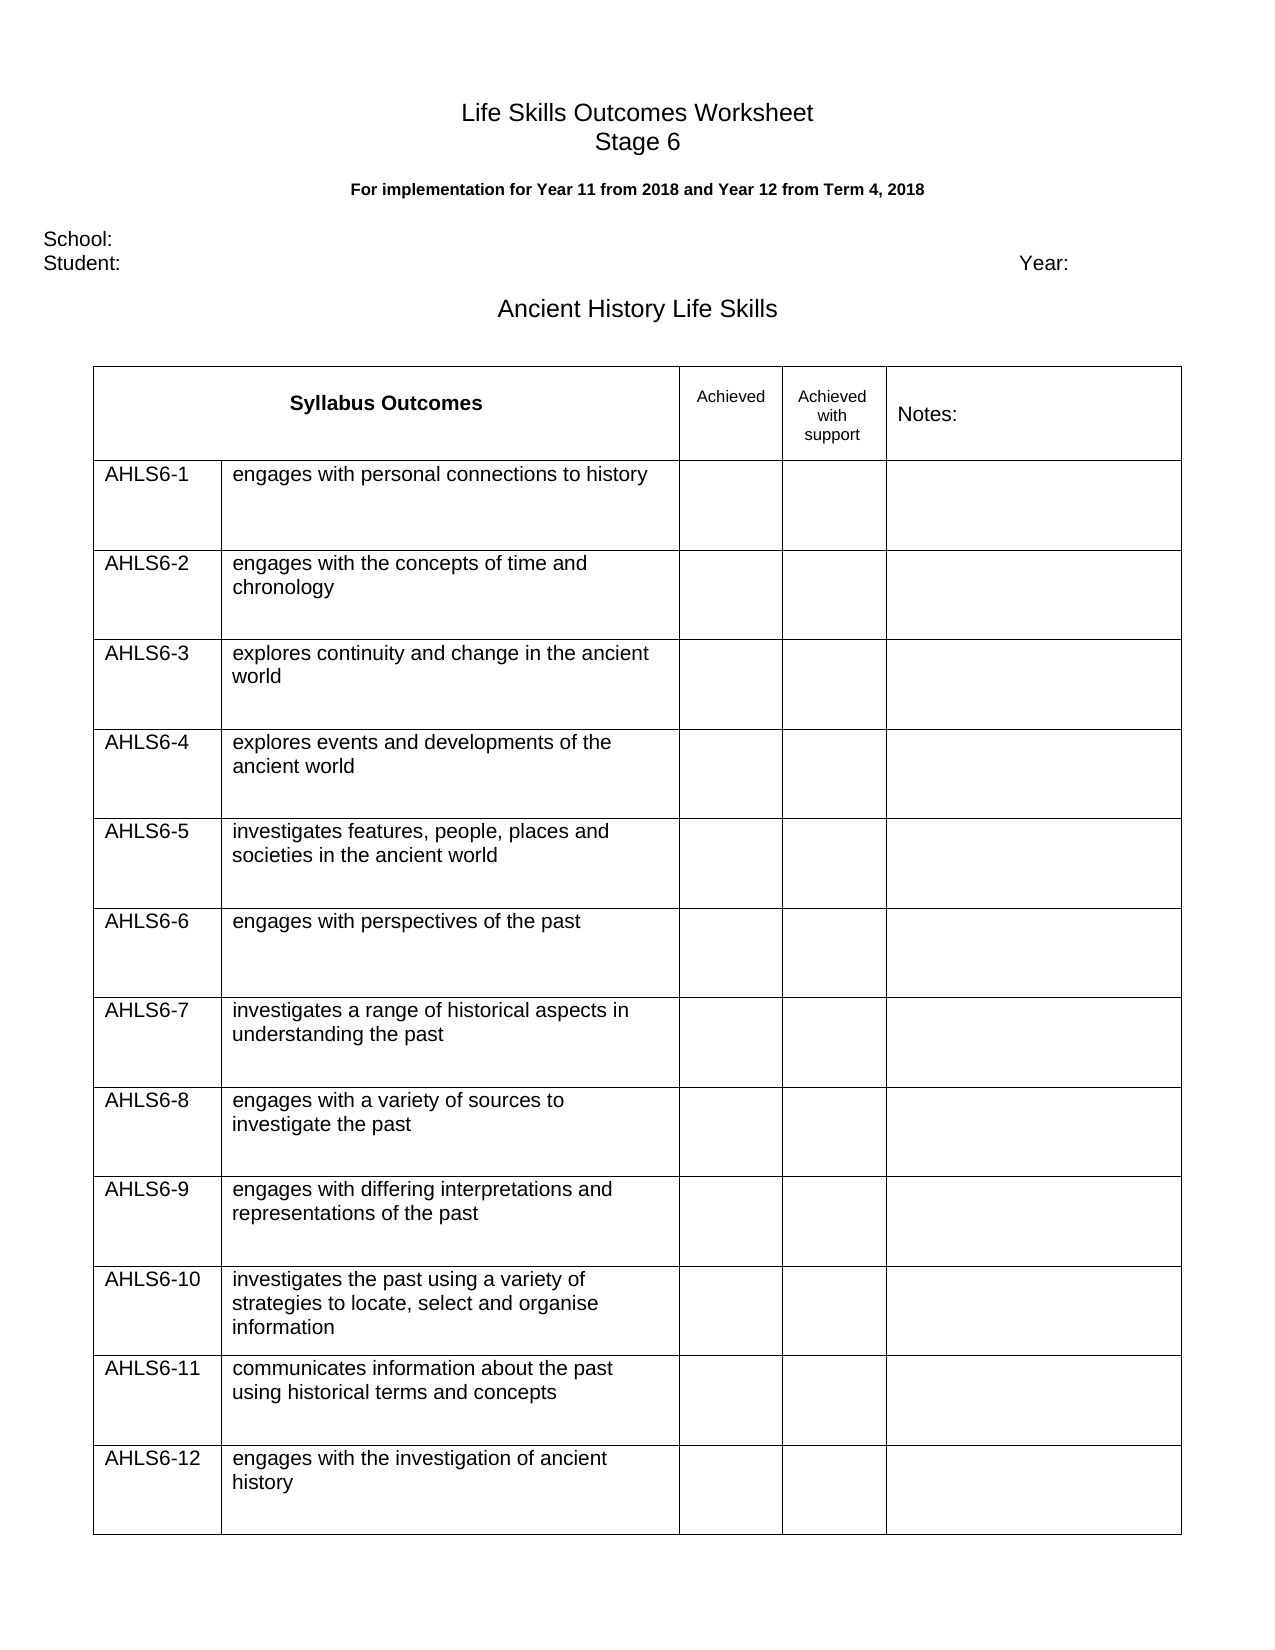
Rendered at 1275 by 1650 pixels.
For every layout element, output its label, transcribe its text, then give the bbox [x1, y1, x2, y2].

table_cell [887, 819, 1181, 908]
table_cell [887, 909, 1181, 997]
table_header Notes: [887, 367, 1181, 460]
table_cell [680, 1356, 782, 1444]
table_cell AHLS6-3 [94, 640, 221, 729]
table_cell [783, 1088, 886, 1176]
table_cell [887, 551, 1181, 639]
table_cell [887, 1356, 1181, 1444]
table_header Syllabus Outcomes [94, 367, 679, 460]
table_cell [887, 730, 1181, 818]
table_cell [887, 1088, 1181, 1176]
table_cell [783, 551, 886, 639]
table_cell [680, 1088, 782, 1176]
table_cell AHLS6-8 [94, 1088, 221, 1176]
table_cell communicates information about the past using historical terms and concepts [222, 1356, 679, 1444]
text School: [43, 227, 1157, 251]
table_cell investigates a range of historical aspects in understanding the past [222, 998, 679, 1087]
table_cell investigates features, people, places and societies in the ancient world [222, 819, 679, 908]
table_cell engages with a variety of sources to investigate the past [222, 1088, 679, 1176]
table_cell engages with the investigation of ancient history [222, 1446, 679, 1534]
table_cell [887, 461, 1181, 550]
text For implementation for Year 11 from 2018 and Year 12 from Term 4, 2018 [118, 179, 1157, 198]
table_cell [680, 640, 782, 729]
table_cell AHLS6-4 [94, 730, 221, 818]
table_cell AHLS6-11 [94, 1356, 221, 1444]
table_cell [783, 909, 886, 997]
table_cell [680, 461, 782, 550]
table_cell [680, 909, 782, 997]
table_cell AHLS6-6 [94, 909, 221, 997]
table_cell [783, 1356, 886, 1444]
table_header Achieved [680, 367, 782, 460]
table_cell [887, 1267, 1181, 1355]
table_cell [680, 730, 782, 818]
table_cell [783, 1267, 886, 1355]
table_cell investigates the past using a variety of strategies to locate, select and organise information [222, 1267, 679, 1355]
subtitle Life Skills Outcomes Worksheet [118, 98, 1157, 127]
table_cell AHLS6-1 [94, 461, 221, 550]
table_cell [783, 730, 886, 818]
text Student: Year: [43, 251, 1157, 275]
table_cell engages with differing interpretations and representations of the past [222, 1177, 679, 1266]
table_cell engages with personal connections to history [222, 461, 679, 550]
table_cell AHLS6-10 [94, 1267, 221, 1355]
table_cell engages with perspectives of the past [222, 909, 679, 997]
table_cell [887, 1446, 1181, 1534]
table_cell [783, 461, 886, 550]
table_cell AHLS6-2 [94, 551, 221, 639]
table_cell [680, 1267, 782, 1355]
table_cell AHLS6-5 [94, 819, 221, 908]
table_cell explores events and developments of the ancient world [222, 730, 679, 818]
table_cell [783, 819, 886, 908]
table_cell [680, 1177, 782, 1266]
table_cell [887, 1177, 1181, 1266]
table_cell [680, 819, 782, 908]
table_cell AHLS6-7 [94, 998, 221, 1087]
table_cell AHLS6-12 [94, 1446, 221, 1534]
table_cell [783, 998, 886, 1087]
subtitle Ancient History Life Skills [118, 294, 1157, 323]
table_cell [783, 1446, 886, 1534]
table_cell [783, 640, 886, 729]
table_header Achieved with support [783, 367, 886, 460]
table_cell [680, 998, 782, 1087]
table_cell [887, 640, 1181, 729]
table_cell [680, 551, 782, 639]
table_cell [680, 1446, 782, 1534]
table_cell AHLS6-9 [94, 1177, 221, 1266]
table_cell [887, 998, 1181, 1087]
subtitle Stage 6 [118, 127, 1157, 155]
table_cell explores continuity and change in the ancient world [222, 640, 679, 729]
table_cell [783, 1177, 886, 1266]
table_cell engages with the concepts of time and chronology [222, 551, 679, 639]
